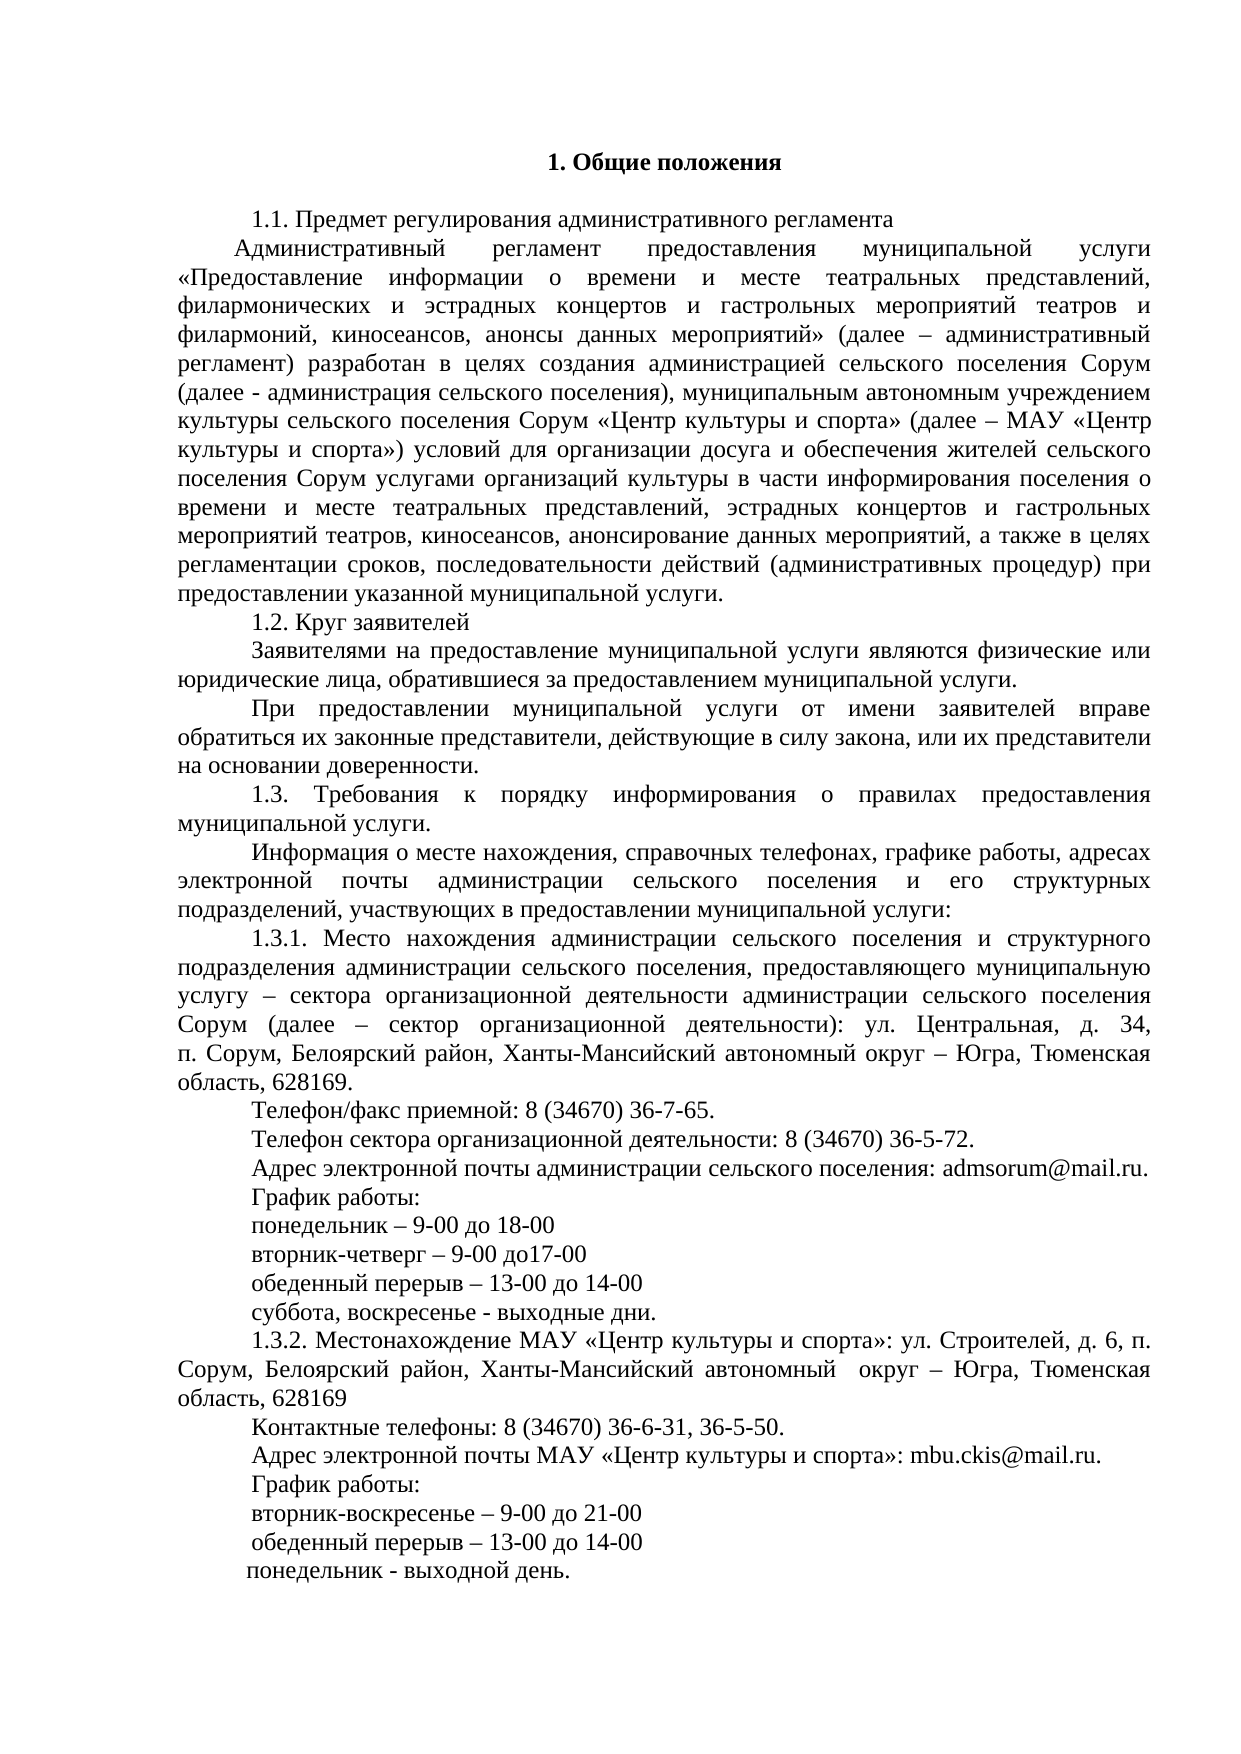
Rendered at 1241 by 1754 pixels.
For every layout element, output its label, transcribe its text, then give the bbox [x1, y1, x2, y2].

text Телефон/факс приемной: 8 (34670) 36-7-65. [177, 1096, 1152, 1124]
text При предоставлении муниципальной услуги от имени заявителей вправе обратиться их законные представители, действующие в силу закона, или их представители на основании доверенности. [177, 693, 1152, 779]
text Информация о месте нахождения, справочных телефонах, графике работы, адресах электронной почты администрации сельского поселения и его структурных подразделений, участвующих в предоставлении муниципальной услуги: [177, 837, 1152, 923]
text 1. Общие положения [177, 147, 1152, 176]
text 1.1. Предмет регулирования административного регламента [177, 204, 1152, 233]
text График работы: [177, 1469, 1152, 1498]
text Заявителями на предоставление муниципальной услуги являются физические или юридические лица, обратившиеся за предоставлением муниципальной услуги. [177, 636, 1152, 693]
text Административный регламент предоставления муниципальной услуги «Предоставление информации о времени и месте театральных представлений, филармонических и эстрадных концертов и гастрольных мероприятий театров и филармоний, киносеансов, анонсы данных мероприятий» (далее – административный регламент) разработан в целях создания администрацией сельского поселения Сорум (далее - администрация сельского поселения), муниципальным автономным учреждением культуры сельского поселения Сорум «Центр культуры и спорта» (далее – МАУ «Центр культуры и спорта») условий для организации досуга и обеспечения жителей сельского поселения Сорум услугами организаций культуры в части информирования поселения о времени и месте театральных представлений, эстрадных концертов и гастрольных мероприятий театров, киносеансов, анонсирование данных мероприятий, а также в целях регламентации сроков, последовательности действий (административных процедур) при предоставлении указанной муниципальной услуги. [177, 233, 1152, 607]
text Телефон сектора организационной деятельности: 8 (34670) 36-5-72. [177, 1124, 1152, 1153]
text 1.2. Круг заявителей [177, 607, 1152, 636]
text вторник-четверг – 9-00 до17-00 [177, 1239, 1152, 1268]
text обеденный перерыв – 13-00 до 14-00 [177, 1268, 1152, 1297]
text обеденный перерыв – 13-00 до 14-00 [177, 1527, 1152, 1556]
text понедельник – 9-00 до 18-00 [177, 1211, 1152, 1239]
text суббота, воскресенье - выходные дни. [177, 1297, 1152, 1326]
text Адрес электронной почты администрации сельского поселения: admsorum@mail.ru. [177, 1153, 1152, 1182]
text вторник-воскресенье – 9-00 до 21-00 [177, 1498, 1152, 1527]
text 1.3.2. Местонахождение МАУ «Центр культуры и спорта»: ул. Строителей, д. 6, п. Сорум, Белоярский район, Ханты-Мансийский автономный округ – Югра, Тюменская область, 628169 [177, 1326, 1152, 1412]
text 1.3. Требования к порядку информирования о правилах предоставления муниципальной услуги. [177, 779, 1152, 837]
text Контактные телефоны: 8 (34670) 36-6-31, 36-5-50. [177, 1412, 1152, 1441]
text График работы: [177, 1182, 1152, 1211]
text понедельник - выходной день. [177, 1556, 1152, 1584]
text Адрес электронной почты МАУ «Центр культуры и спорта»: mbu.ckis@mail.ru. [177, 1441, 1152, 1469]
text 1.3.1. Место нахождения администрации сельского поселения и структурного подразделения администрации сельского поселения, предоставляющего муниципальную услугу – сектора организационной деятельности администрации сельского поселения Сорум (далее – сектор организационной деятельности): ул. Центральная, д. 34, п. Сорум, Белоярский район, Ханты-Мансийский автономный округ – Югра, Тюменская область, 628169. [177, 923, 1152, 1096]
